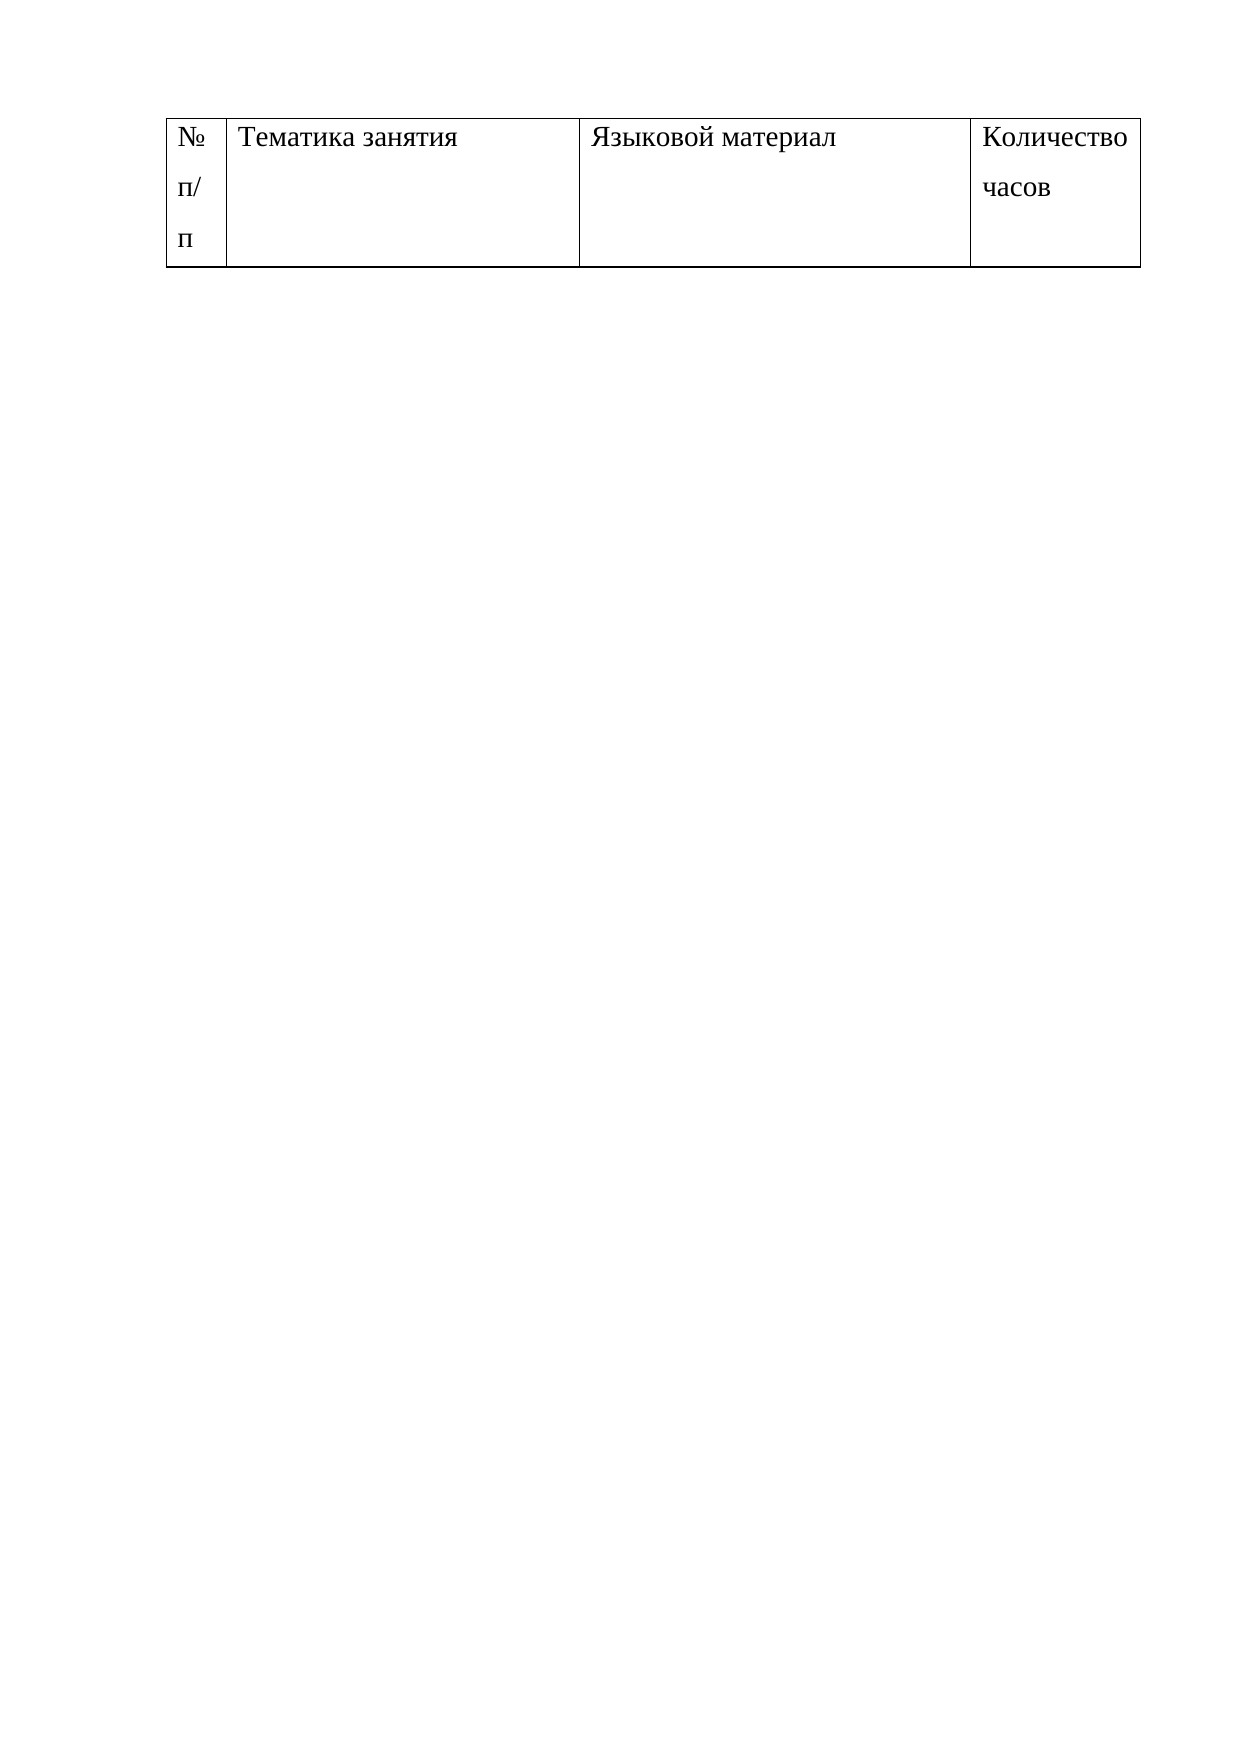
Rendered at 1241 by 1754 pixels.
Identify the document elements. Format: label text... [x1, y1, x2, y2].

table_header Языковой материал [580, 119, 970, 266]
table_header Тематика занятия [227, 119, 579, 266]
table_header № п/п [167, 119, 226, 266]
table_header Количество часов [971, 119, 1140, 266]
